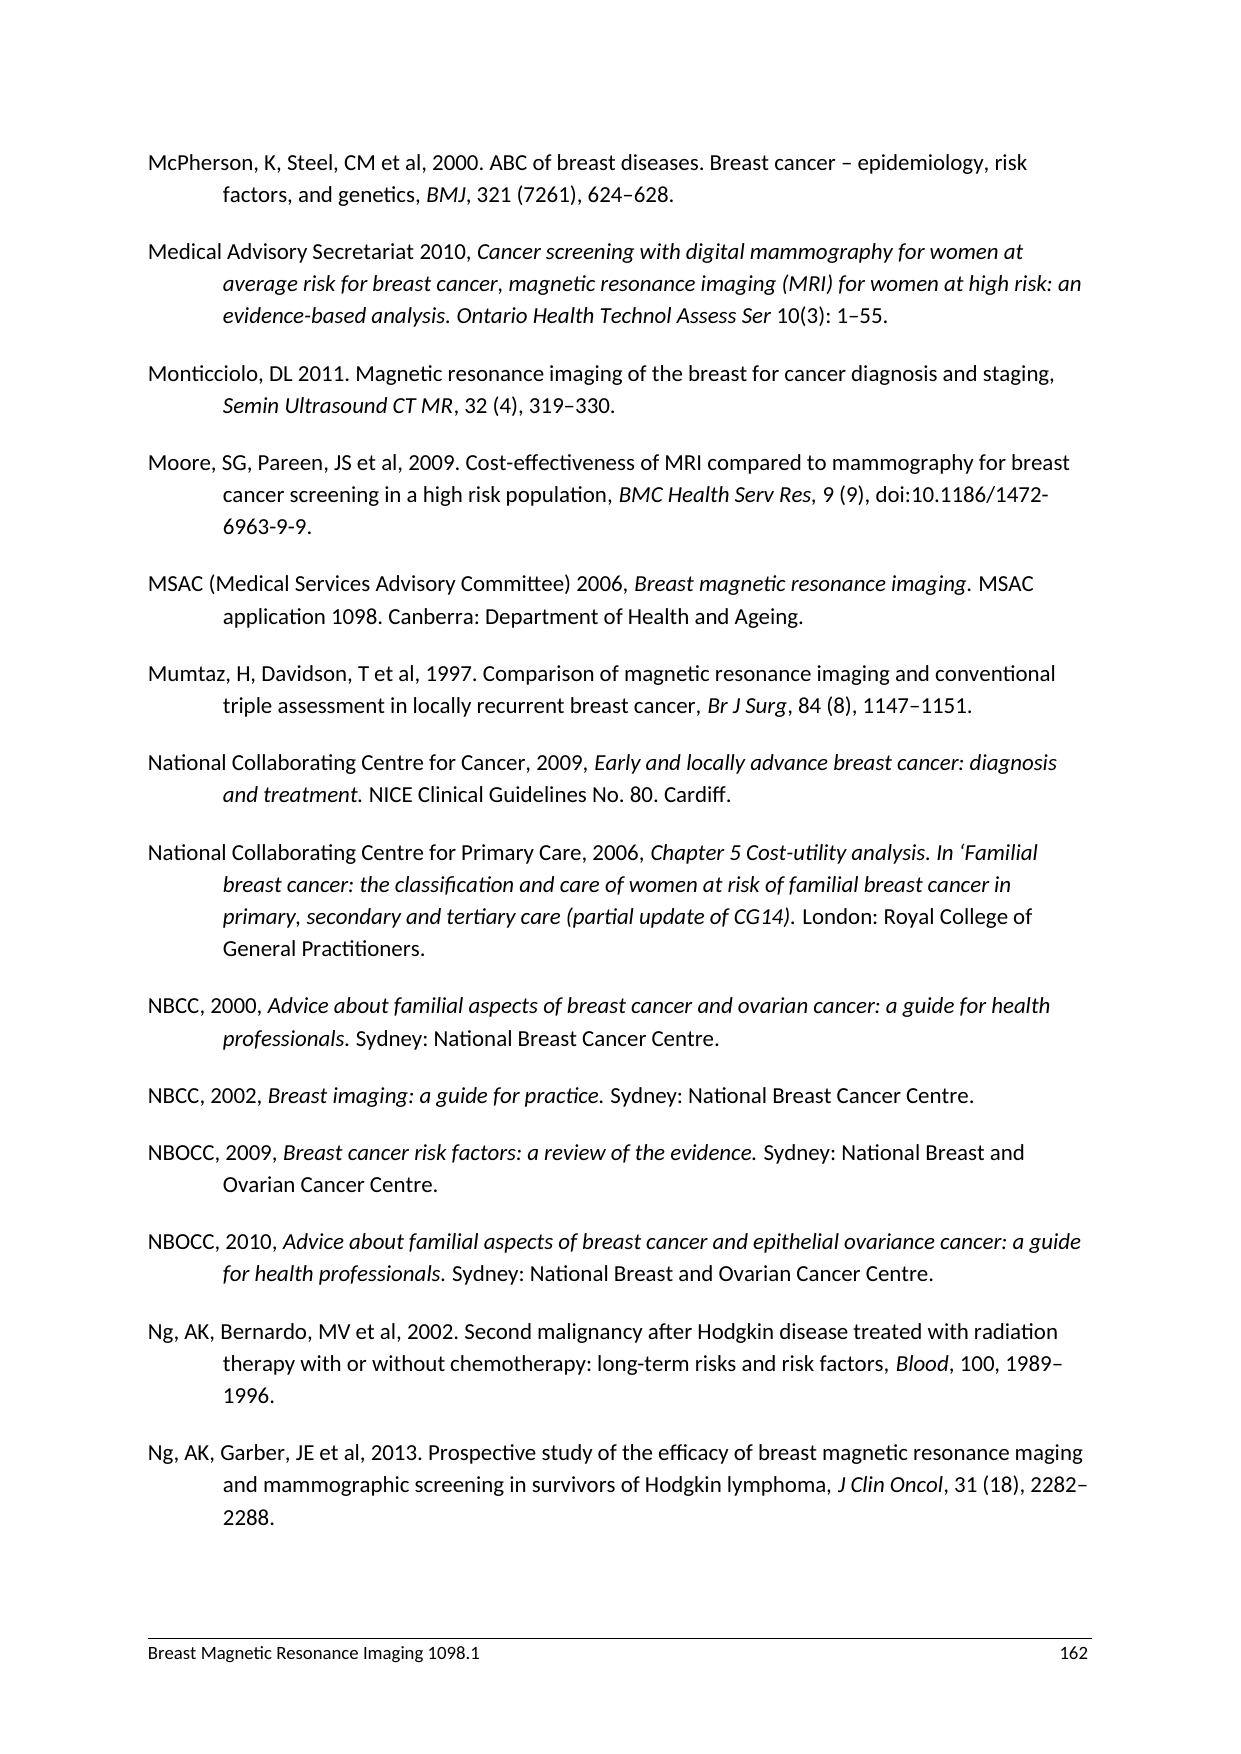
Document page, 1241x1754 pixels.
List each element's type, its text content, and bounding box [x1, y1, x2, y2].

text Monticciolo, DL 2011. Magnetic resonance imaging of the breast for cancer diagnosis and staging, Semin Ultrasound CT MR, 32 (4), 319–330. [148, 359, 1092, 419]
text NBCC, 2002, Breast imaging: a guide for practice. Sydney: National Breast Cancer Centre. [148, 1081, 1092, 1109]
text Ng, AK, Bernardo, MV et al, 2002. Second malignancy after Hodgkin disease treated with radiation therapy with or without chemotherapy: long-term risks and risk factors, Blood, 100, 1989–1996. [148, 1317, 1092, 1409]
text NBOCC, 2010, Advice about familial aspects of breast cancer and epithelial ovariance cancer: a guide for health professionals. Sydney: National Breast and Ovarian Cancer Centre. [148, 1227, 1092, 1288]
text NBOCC, 2009, Breast cancer risk factors: a review of the evidence. Sydney: National Breast and Ovarian Cancer Centre. [148, 1138, 1092, 1198]
text Ng, AK, Garber, JE et al, 2013. Prospective study of the efficacy of breast magnetic resonance maging and mammographic screening in survivors of Hodgkin lymphoma, J Clin Oncol, 31 (18), 2282–2288. [148, 1438, 1092, 1531]
text Mumtaz, H, Davidson, T et al, 1997. Comparison of magnetic resonance imaging and conventional triple assessment in locally recurrent breast cancer, Br J Surg, 84 (8), 1147–1151. [148, 659, 1092, 719]
text NBCC, 2000, Advice about familial aspects of breast cancer and ovarian cancer: a guide for health professionals. Sydney: National Breast Cancer Centre. [148, 991, 1092, 1052]
text McPherson, K, Steel, CM et al, 2000. ABC of breast diseases. Breast cancer – epidemiology, risk factors, and genetics, BMJ, 321 (7261), 624–628. [148, 148, 1092, 208]
text MSAC (Medical Services Advisory Committee) 2006, Breast magnetic resonance imaging. MSAC application 1098. Canberra: Department of Health and Ageing. [148, 569, 1092, 630]
text National Collaborating Centre for Primary Care, 2006, Chapter 5 Cost-utility analysis. In ‘Familial breast cancer: the classification and care of women at risk of familial breast cancer in primary, secondary and tertiary care (partial update of CG14). London: Royal College of General Practitioners. [148, 838, 1092, 962]
text National Collaborating Centre for Cancer, 2009, Early and locally advance breast cancer: diagnosis and treatment. NICE Clinical Guidelines No. 80. Cardiff. [148, 748, 1092, 808]
text Moore, SG, Pareen, JS et al, 2009. Cost-effectiveness of MRI compared to mammography for breast cancer screening in a high risk population, BMC Health Serv Res, 9 (9), doi:10.1186/1472-6963-9-9. [148, 448, 1092, 540]
text Medical Advisory Secretariat 2010, Cancer screening with digital mammography for women at average risk for breast cancer, magnetic resonance imaging (MRI) for women at high risk: an evidence-based analysis. Ontario Health Technol Assess Ser 10(3): 1–55. [148, 237, 1092, 329]
